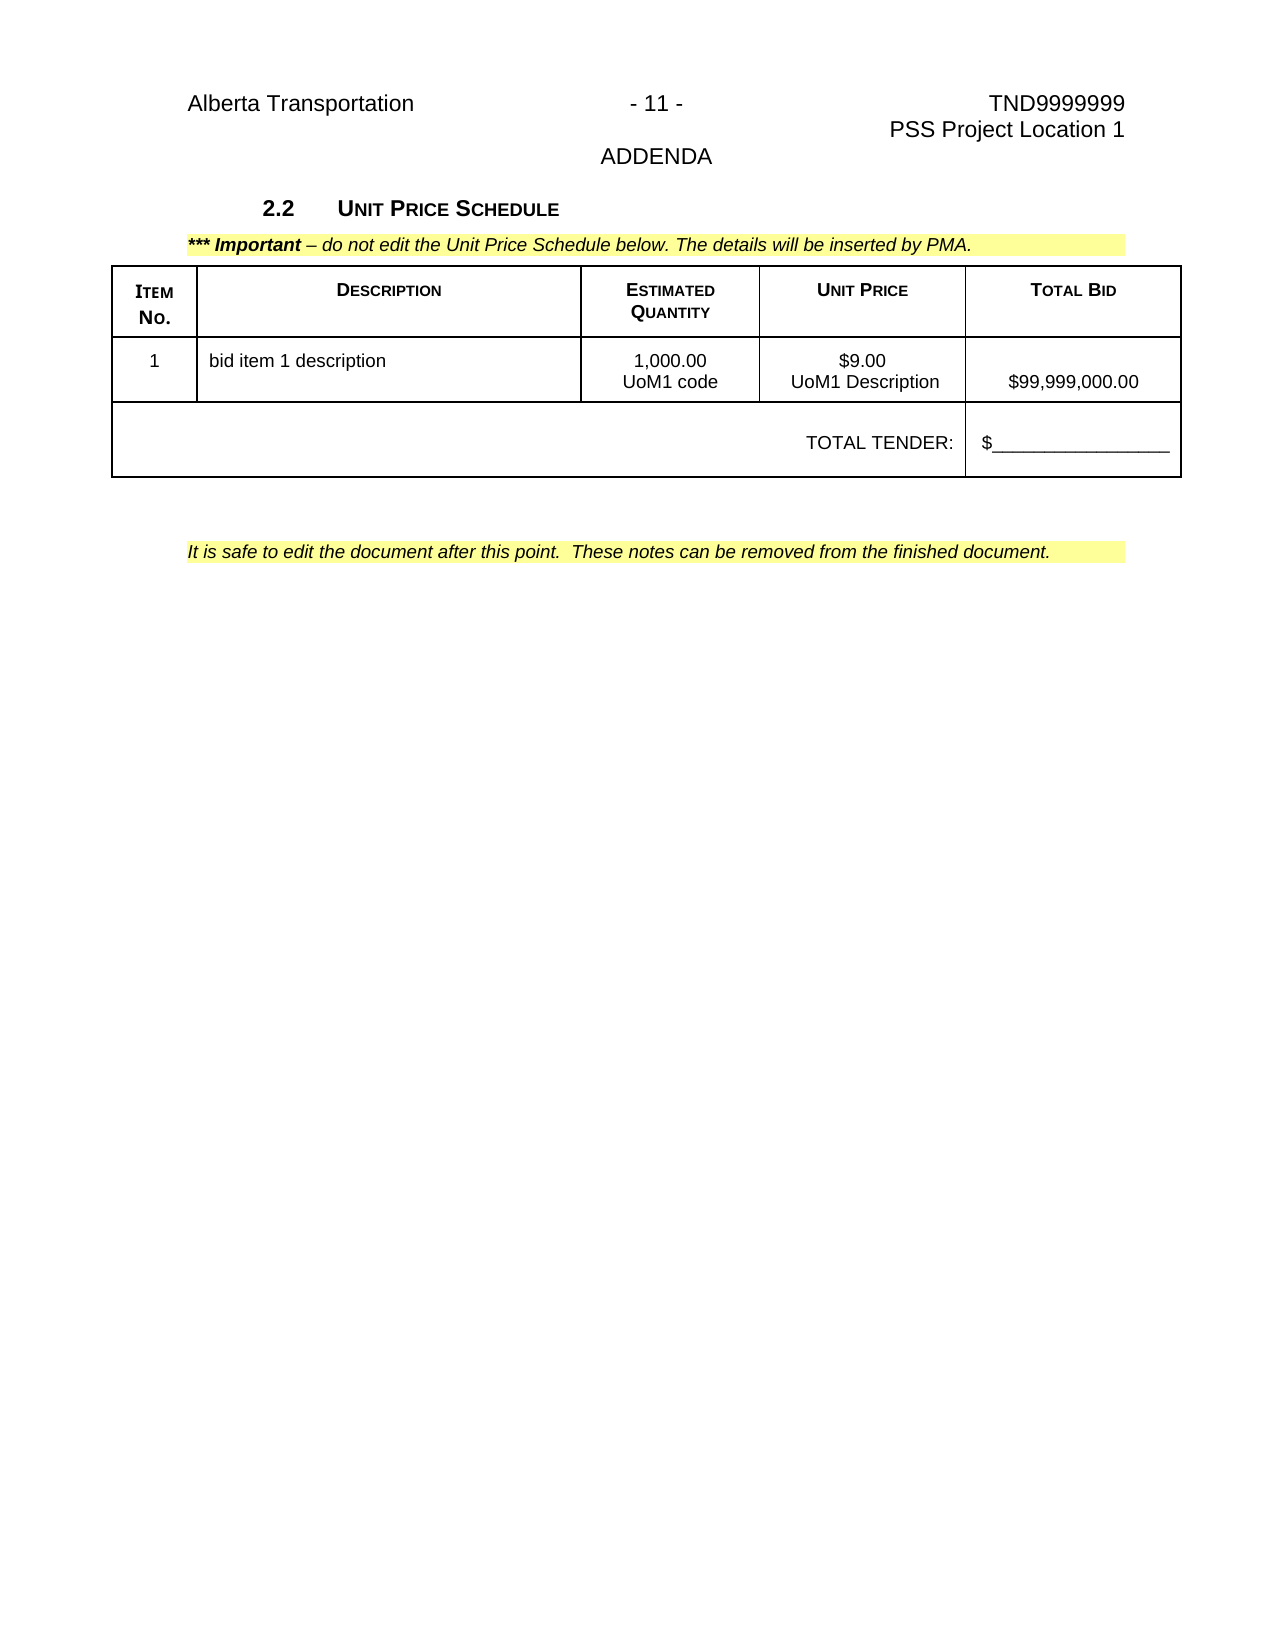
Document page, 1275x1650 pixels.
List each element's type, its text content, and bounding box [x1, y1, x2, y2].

subtitle Unit Price Schedule [262, 195, 1125, 222]
text *** Important – do not edit the Unit Price Schedule below. The details will be inserted by PMA. [187, 234, 1125, 256]
text It is safe to edit the document after this point. These notes can be removed from the finished document. [187, 541, 1125, 563]
